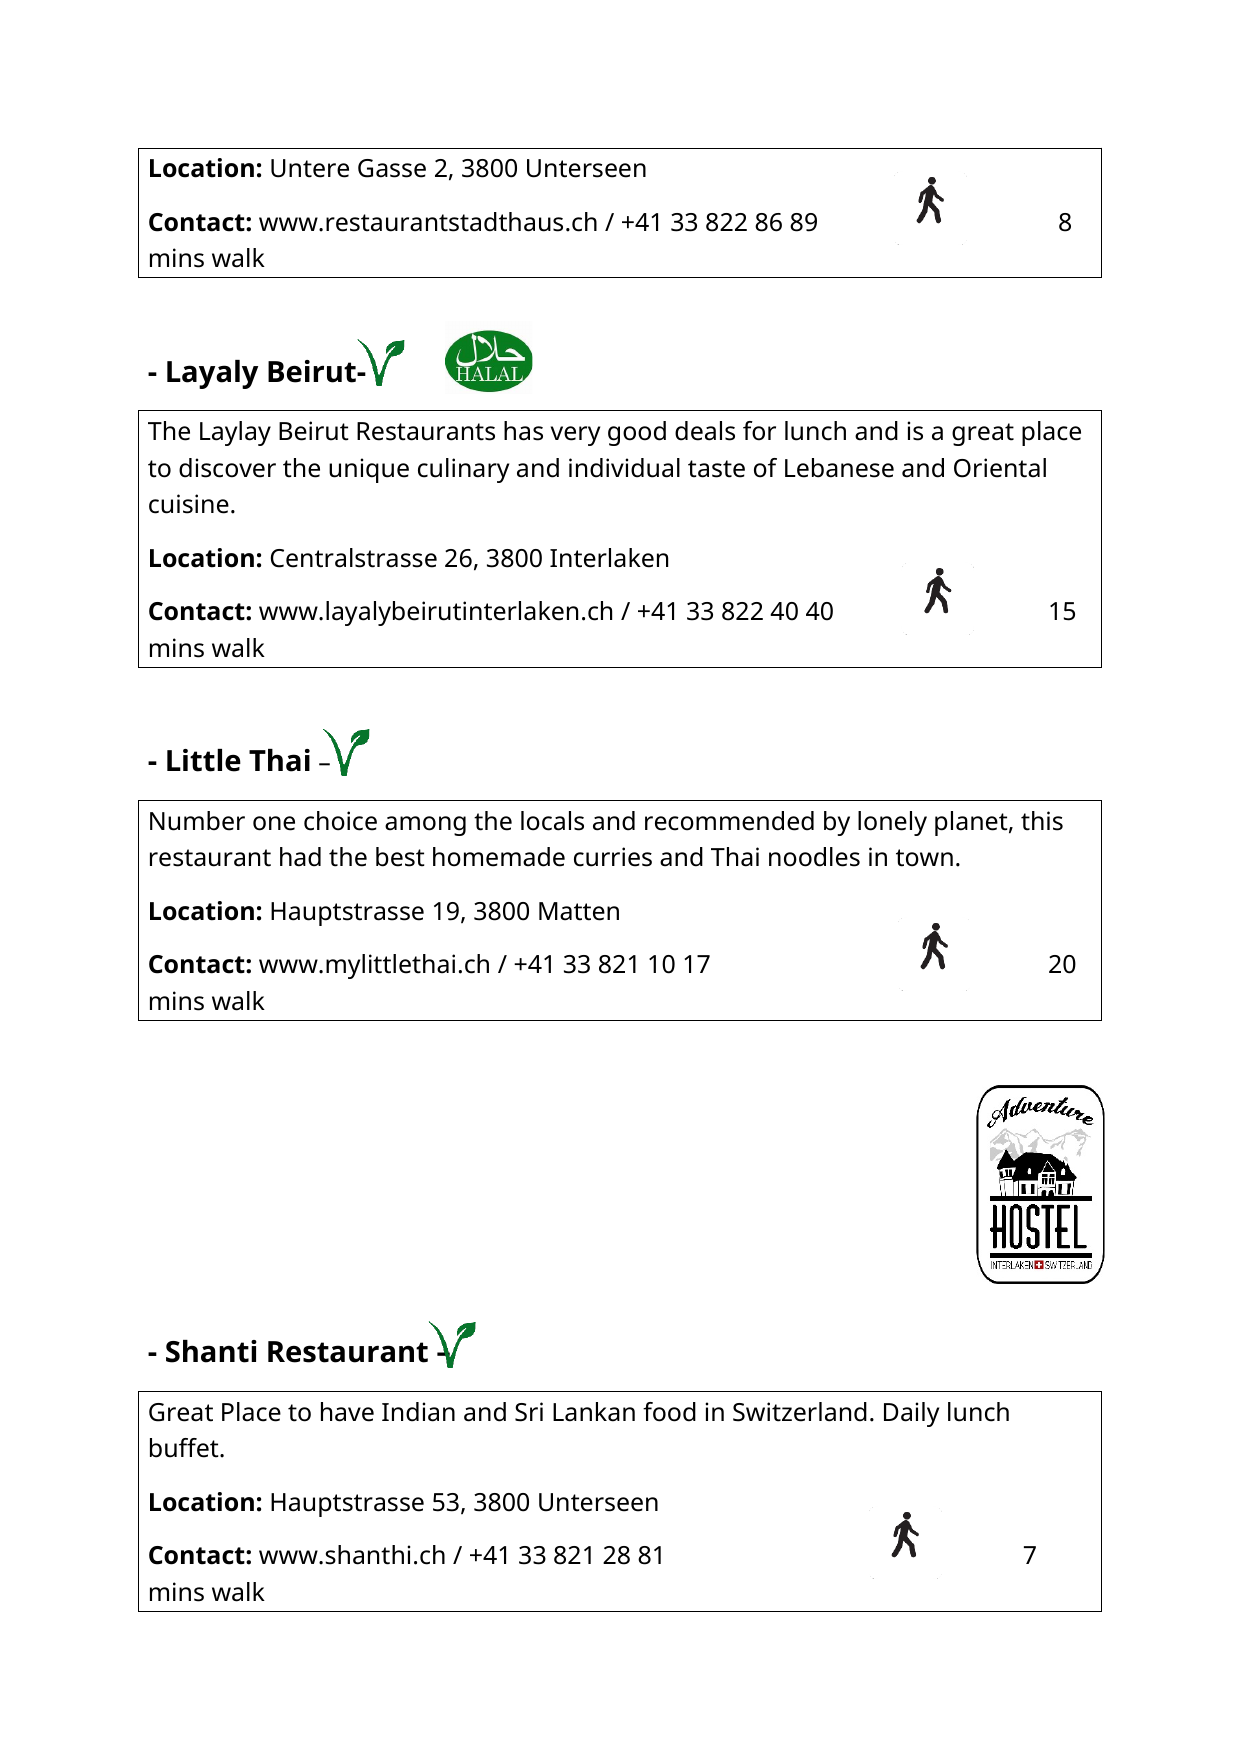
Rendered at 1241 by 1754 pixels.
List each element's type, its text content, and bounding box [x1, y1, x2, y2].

text - Shanti Restaurant – [148, 1332, 1093, 1371]
picture [357, 339, 405, 386]
picture [897, 928, 970, 944]
text Location: Hauptstrasse 19, 3800 Matten [139, 890, 1101, 928]
text - Layaly Beirut- [148, 351, 1093, 391]
text - Little Thai – [148, 741, 1093, 780]
text Number one choice among the locals and recommended by lonely planet, this restaurant had the best homemade curries and Thai noodles in town. [139, 801, 1101, 874]
picture [322, 729, 370, 776]
picture [868, 1518, 942, 1535]
picture [901, 574, 974, 591]
text Great Place to have Indian and Sri Lankan food in Switzerland. Daily lunch buffet. [139, 1392, 1101, 1465]
text Contact: www.mylittlethai.ch / +41 33 821 10 17 20 mins walk [139, 944, 1101, 1020]
picture [893, 185, 967, 201]
picture [428, 1321, 476, 1368]
picture [445, 321, 533, 351]
text Contact: www.restaurantstadthaus.ch / +41 33 822 86 89 8 mins walk [139, 201, 1101, 277]
text Contact: www.layalybeirutinterlaken.ch / +41 33 822 40 40 15 mins walk [139, 591, 1101, 667]
text Contact: www.shanthi.ch / +41 33 821 28 81 7 mins walk [139, 1535, 1101, 1611]
text Location: Untere Gasse 2, 3800 Unterseen [139, 149, 1101, 185]
text Location: Hauptstrasse 53, 3800 Unterseen [139, 1481, 1101, 1518]
text The Laylay Beirut Restaurants has very good deals for lunch and is a great place to discover the unique culinary and individual taste of Lebanese and Oriental cuisine. [139, 411, 1101, 521]
picture [976, 1085, 1109, 1284]
text Location: Centralstrasse 26, 3800 Interlaken [139, 537, 1101, 574]
